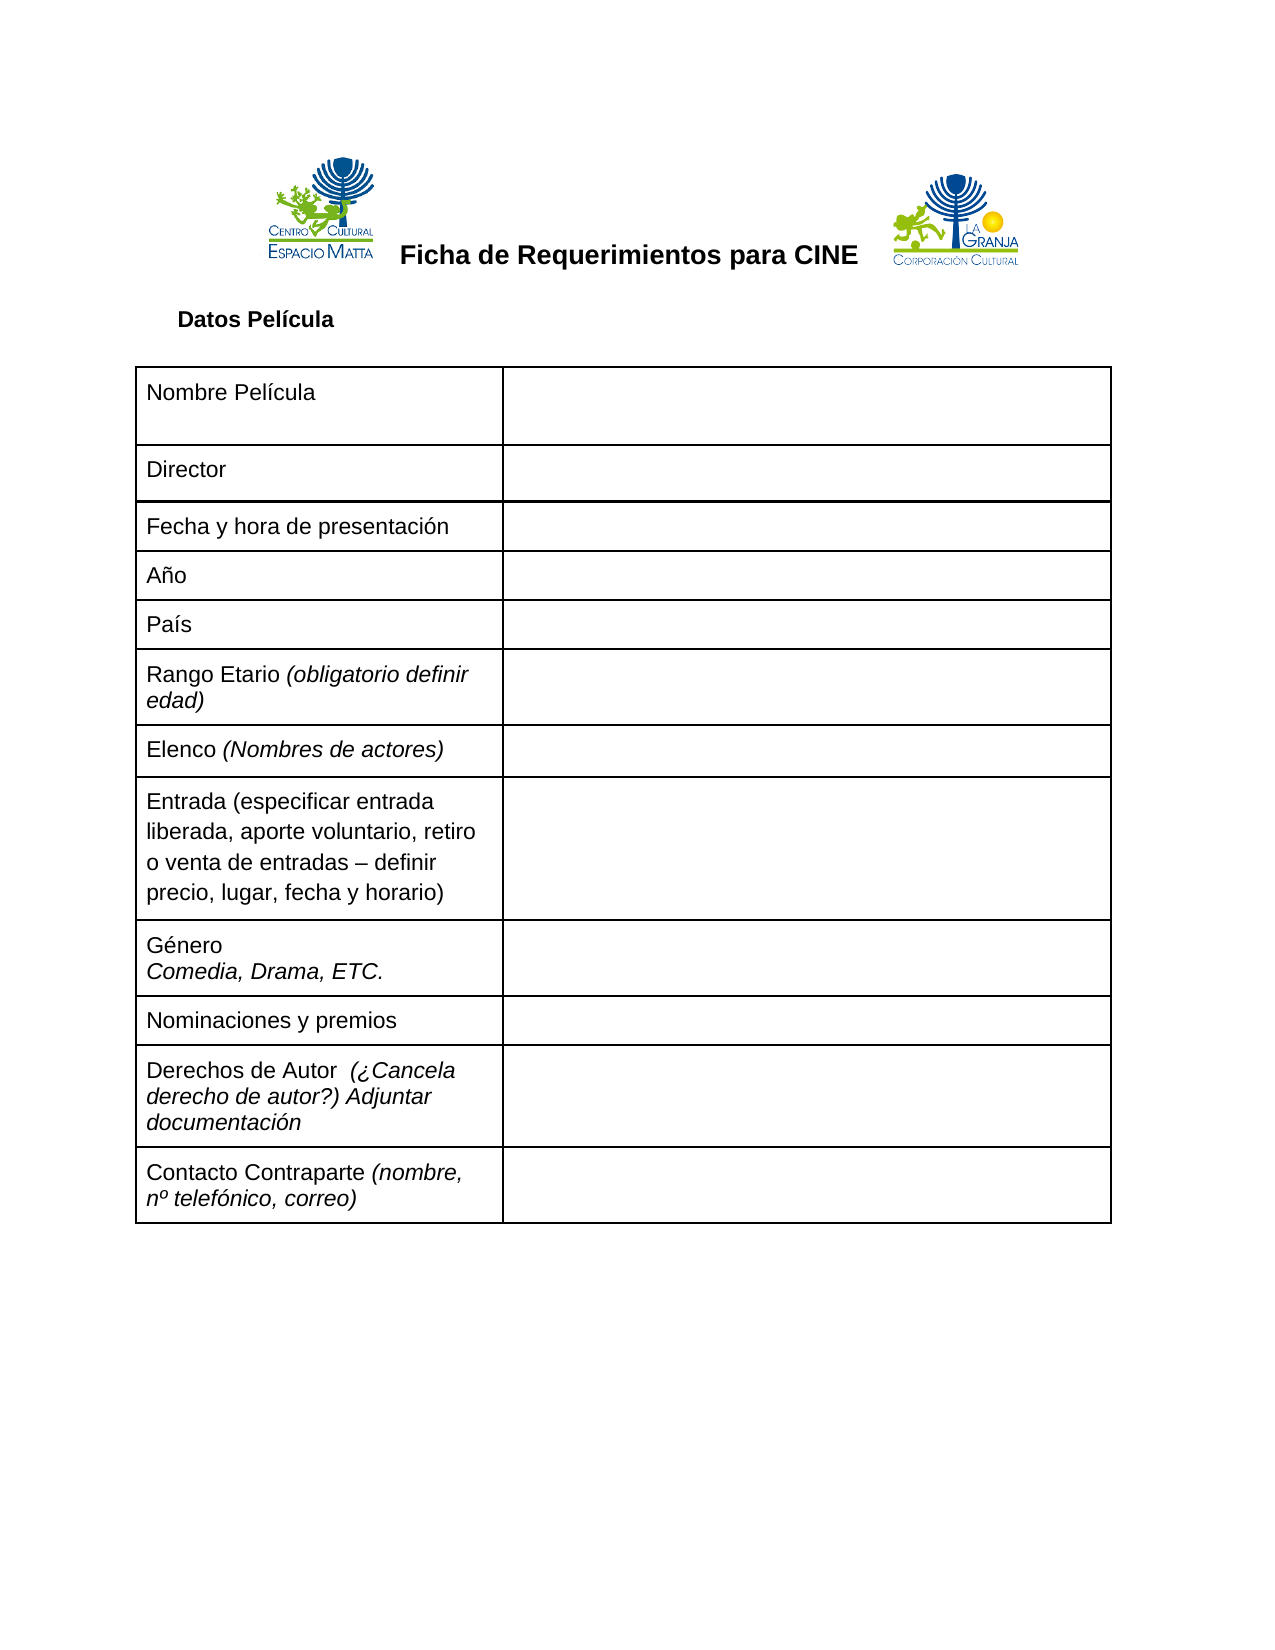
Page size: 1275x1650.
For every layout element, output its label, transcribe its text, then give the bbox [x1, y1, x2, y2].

table_cell [504, 1046, 1110, 1146]
table_cell Nominaciones y premios [137, 997, 502, 1044]
text Datos Película [177, 306, 1098, 332]
table_cell Derechos de Autor (¿Cancela derecho de autor?) Adjuntar documentación [137, 1046, 502, 1146]
picture [893, 174, 1019, 265]
table_cell Director [137, 446, 502, 500]
table_cell Rango Etario (obligatorio definir edad) [137, 650, 502, 724]
table_cell Género Comedia, Drama, ETC. [137, 921, 502, 995]
table_cell [504, 778, 1110, 919]
table_cell [504, 1148, 1110, 1222]
table_cell Contacto Contraparte (nombre, nº telefónico, correo) [137, 1148, 502, 1222]
picture [256, 147, 388, 265]
table_cell [504, 726, 1110, 776]
table_cell Fecha y hora de presentación [137, 503, 502, 550]
table_cell [504, 650, 1110, 724]
table_cell Entrada (especificar entrada liberada, aporte voluntario, retiro o venta de entradas – definir precio, lugar, fecha y horario) [137, 778, 502, 919]
table_cell [504, 446, 1110, 500]
table_cell [504, 552, 1110, 599]
table_header [504, 368, 1110, 444]
table_header Nombre Película [137, 368, 502, 444]
table_cell [504, 997, 1110, 1044]
table_cell Elenco (Nombres de actores) [137, 726, 502, 776]
text Ficha de Requerimientos para CINE [177, 148, 1098, 271]
table_cell [504, 601, 1110, 648]
table_cell [504, 503, 1110, 550]
table_cell [504, 921, 1110, 995]
table_cell País [137, 601, 502, 648]
table_cell Año [137, 552, 502, 599]
